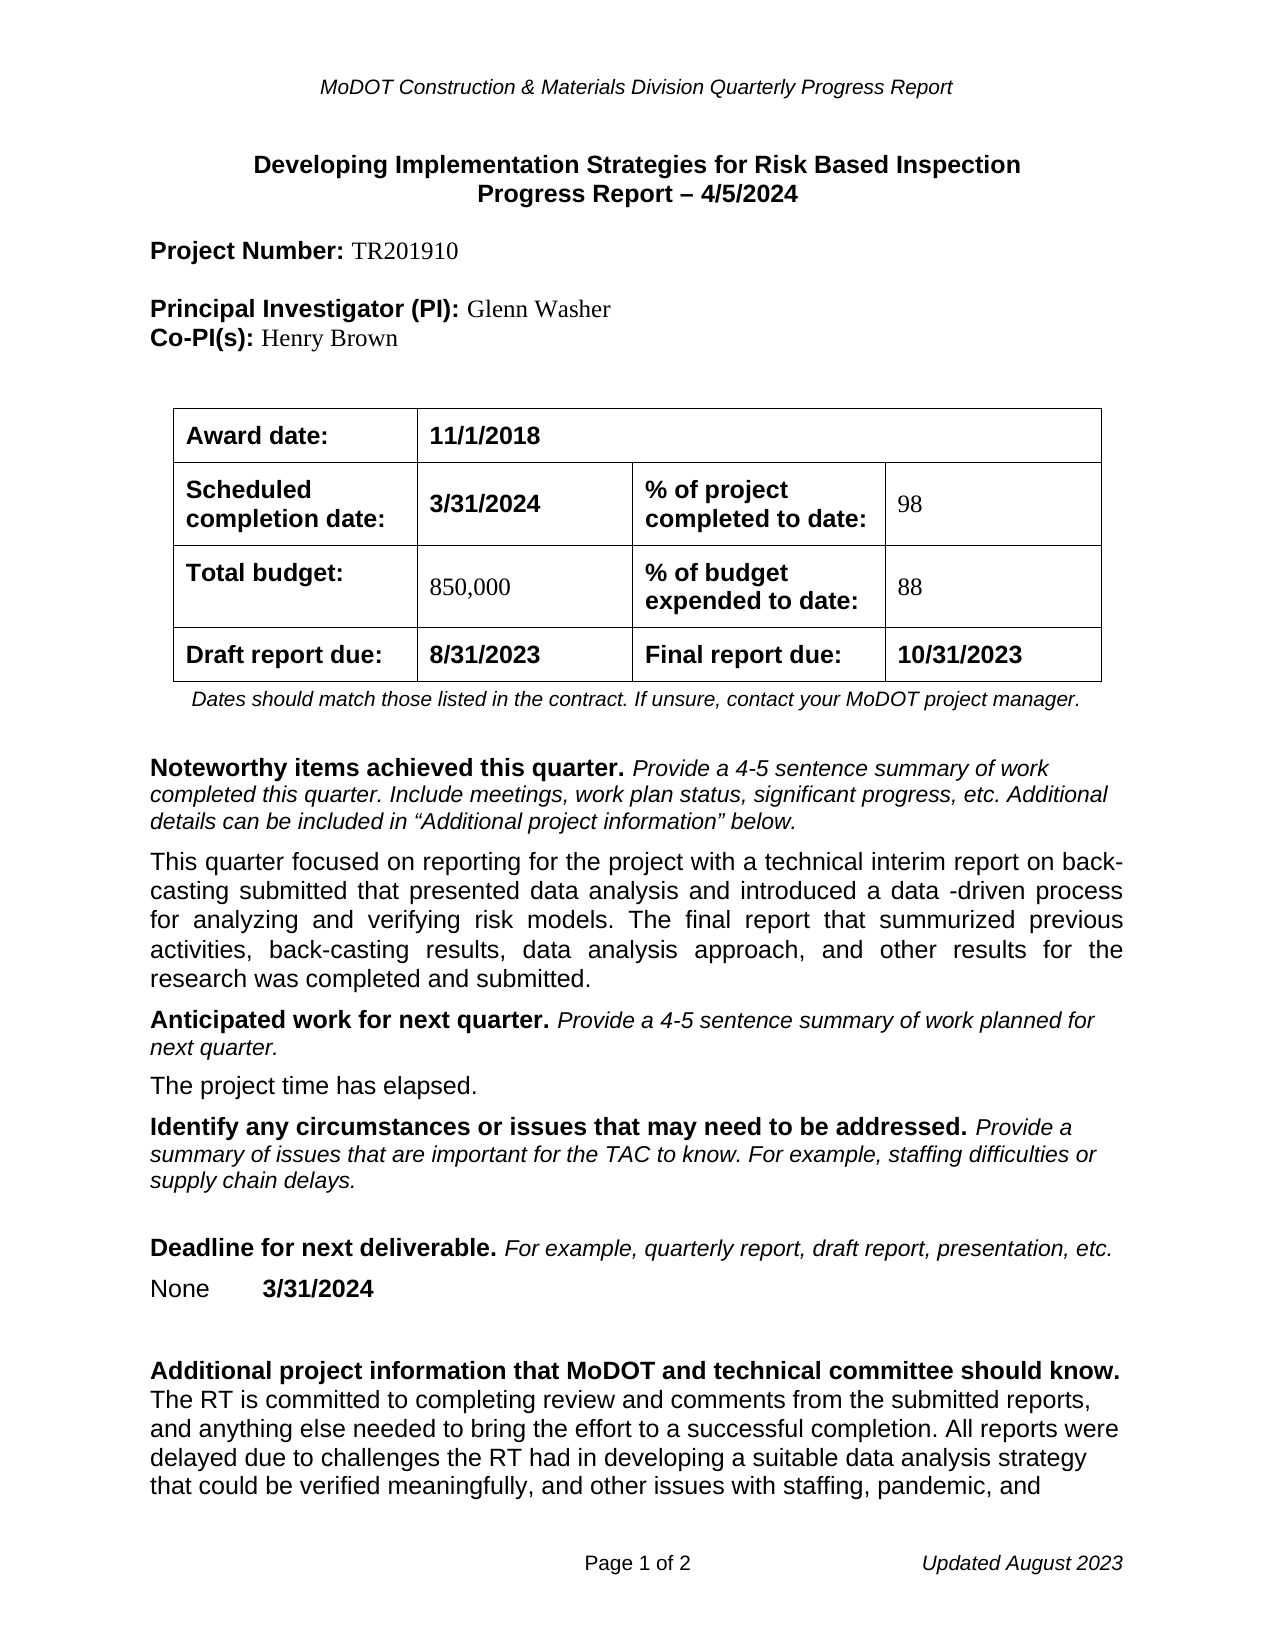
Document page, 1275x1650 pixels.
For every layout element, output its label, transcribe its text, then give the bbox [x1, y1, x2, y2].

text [150, 1356, 1125, 1500]
text Identify any circumstances or issues that may need to be addressed. Provide a summary of issues that are important for the TAC to know. For example, staffing difficulties or supply chain delays. [150, 1112, 1125, 1194]
text Co-PI(s): [150, 323, 1125, 352]
table_cell % of budget expended to date: [633, 546, 885, 627]
text Anticipated work for next quarter. Provide a 4-5 sentence summary of work planned for next quarter. [150, 1005, 1125, 1060]
text Principal Investigator (PI): [150, 294, 1125, 323]
text None [150, 1274, 1125, 1302]
table_cell Final report due: [633, 628, 885, 681]
text Progress Report – [150, 179, 1125, 207]
table_cell Scheduled completion date: [174, 463, 417, 544]
table_cell Draft report due: [174, 628, 417, 681]
table_cell Total budget: [174, 546, 417, 627]
text The project time has elapsed. [150, 1073, 1125, 1100]
text Dates should match those listed in the contract. If unsure, contact your MoDOT project manager. [150, 682, 1125, 711]
text Noteworthy items achieved this quarter. Provide a 4-5 sentence summary of work completed this quarter. Include meetings, work plan status, significant progress, etc. Additional details can be included in “Additional project information” below. [150, 753, 1125, 834]
table_cell % of project completed to date: [633, 463, 885, 544]
text Deadline for next deliverable. For example, quarterly report, draft report, presentation, etc. [150, 1232, 1125, 1261]
text This quarter focused on reporting for the project with a technical interim report on back-casting submitted that presented data analysis and introduced a data -driven process for analyzing and verifying risk models. The final report that summurized previous activities, back-casting results, data analysis approach, and other results for the research was completed and submitted. [150, 847, 1125, 992]
text Project Number: [150, 236, 1125, 265]
table_header Award date: [174, 409, 417, 462]
